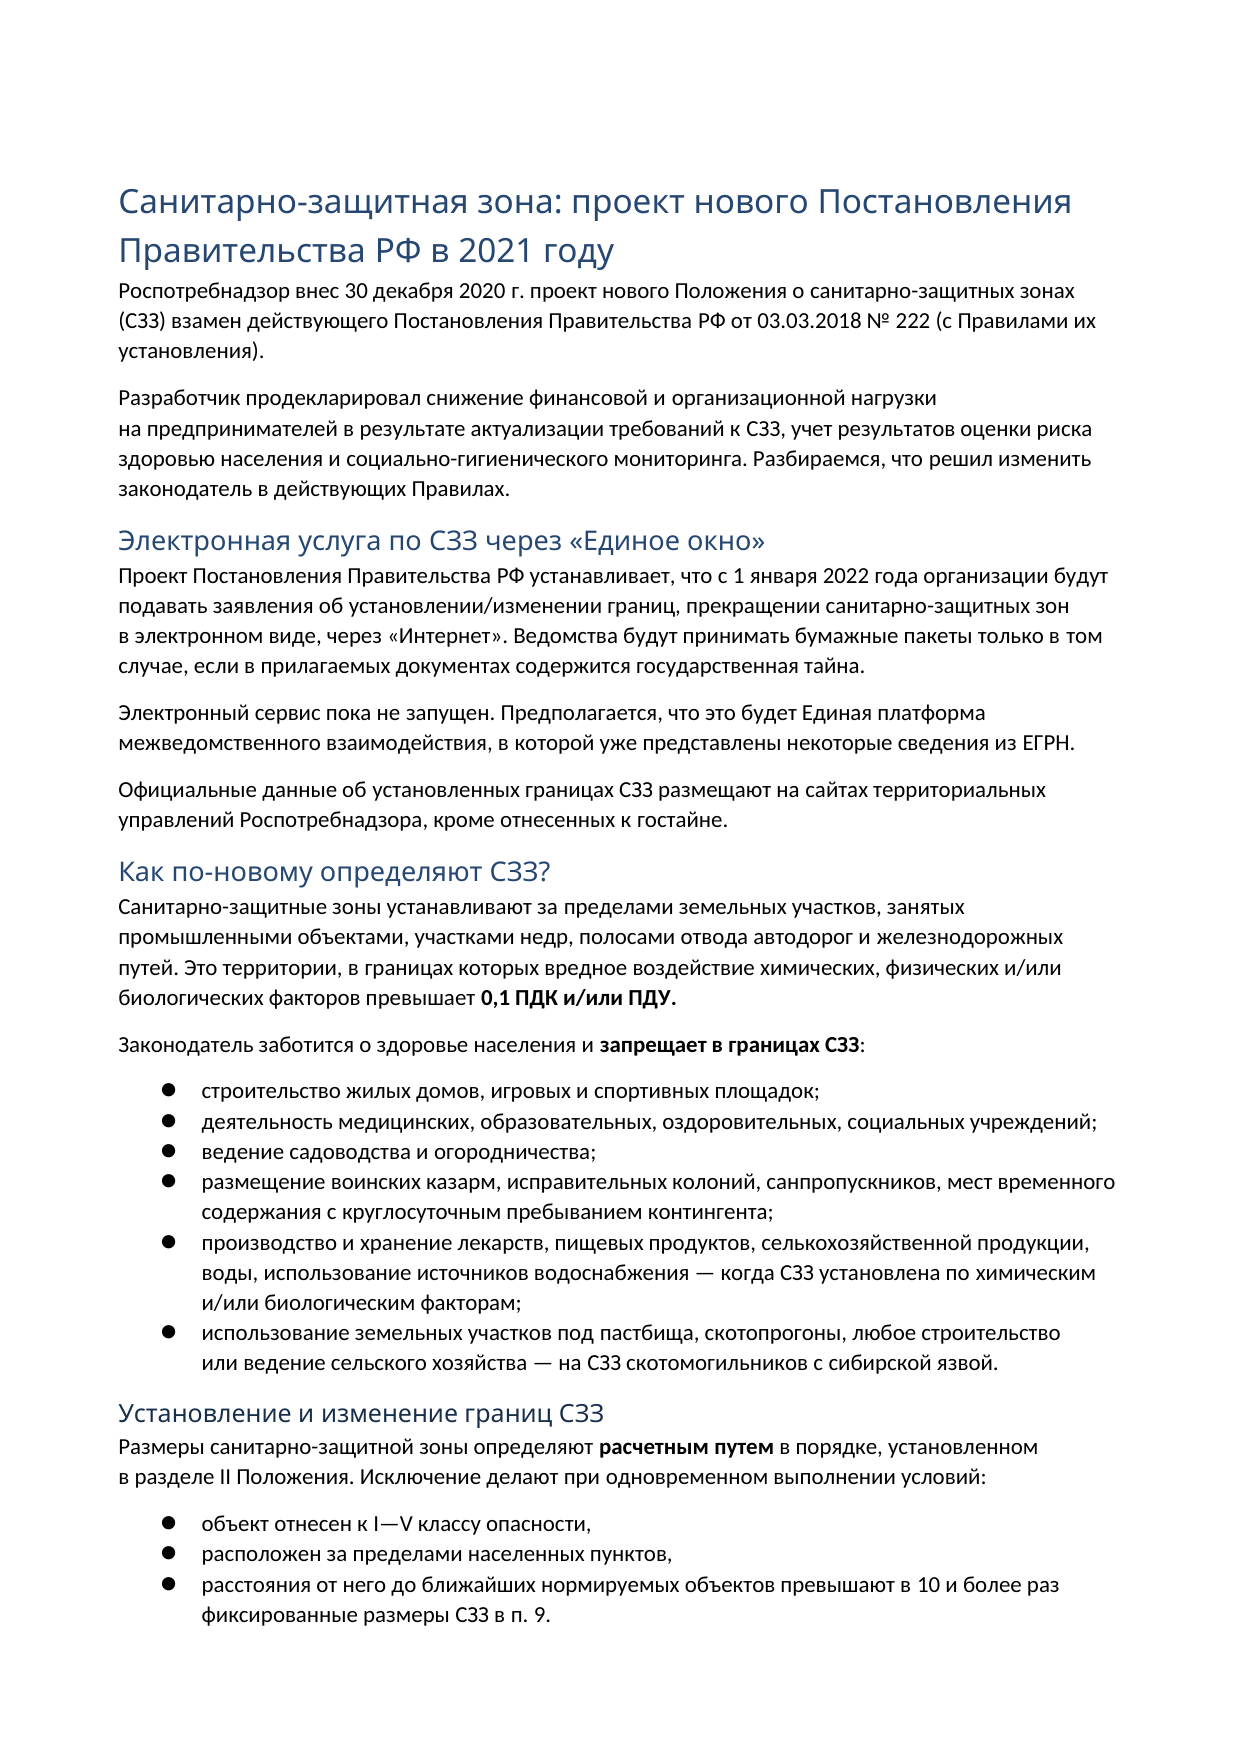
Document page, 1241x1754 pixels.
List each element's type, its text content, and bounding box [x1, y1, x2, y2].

text Размеры санитарно-защитной зоны определяют расчетным путем в порядке, установленном в разделе II Положения. Исключение делают при одновременном выполнении условий: [118, 1432, 1122, 1490]
text Роспотребнадзор внес 30 декабря 2020 г. проект нового Положения о санитарно-защитных зонах (СЗЗ) взамен действующего Постановления Правительства РФ от 03.03.2018 № 222 (с Правилами их установления). [118, 276, 1122, 365]
subtitle Электронная услуга по СЗЗ через «Единое окно» [118, 521, 1122, 558]
list деятельность медицинских, образовательных, оздоровительных, социальных учреждений; [160, 1107, 1122, 1135]
text Разработчик продекларировал снижение финансовой и организационной нагрузки на предпринимателей в результате актуализации требований к СЗЗ, учет результатов оценки риска здоровью населения и социально-гигиенического мониторинга. Разбираемся, что решил изменить законодатель в действующих Правилах. [118, 383, 1122, 502]
text Проект Постановления Правительства РФ устанавливает, что с 1 января 2022 года организации будут подавать заявления об установлении/изменении границ, прекращении санитарно-защитных зон в электронном виде, через «Интернет». Ведомства будут принимать бумажные пакеты только в том случае, если в прилагаемых документах содержится государственная тайна. [118, 561, 1122, 679]
text Официальные данные об установленных границах СЗЗ размещают на сайтах территориальных управлений Роспотребнадзора, кроме отнесенных к гостайне. [118, 775, 1122, 834]
subtitle Санитарно-защитная зона: проект нового Постановления Правительства РФ в 2021 году [118, 178, 1122, 273]
subtitle Как по-новому определяют СЗЗ? [118, 852, 1122, 889]
subtitle Установление и изменение границ СЗЗ [118, 1395, 1122, 1429]
list расстояния от него до ближайших нормируемых объектов превышают в 10 и более раз фиксированные размеры СЗЗ в п. 9. [160, 1570, 1122, 1628]
text Законодатель заботится о здоровье населения и запрещает в границах СЗЗ: [118, 1030, 1122, 1058]
list производство и хранение лекарств, пищевых продуктов, селькохозяйственной продукции, воды, использование источников водоснабжения — когда СЗЗ установлена по химическим и/или биологическим факторам; [160, 1228, 1122, 1316]
list расположен за пределами населенных пунктов, [160, 1539, 1122, 1567]
list размещение воинских казарм, исправительных колоний, санпропускников, мест временного содержания с круглосуточным пребыванием контингента; [160, 1167, 1122, 1226]
list строительство жилых домов, игровых и спортивных площадок; [160, 1077, 1122, 1105]
text Санитарно-защитные зоны устанавливают за пределами земельных участков, занятых промышленными объектами, участками недр, полосами отвода автодорог и железнодорожных путей. Это территории, в границах которых вредное воздействие химических, физических и/или биологических факторов превышает 0,1 ПДК и/или ПДУ. [118, 892, 1122, 1011]
list использование земельных участков под пастбища, скотопрогоны, любое строительство или ведение сельского хозяйства — на СЗЗ скотомогильников с сибирской язвой. [160, 1318, 1122, 1377]
list ведение садоводства и огородничества; [160, 1137, 1122, 1165]
list объект отнесен к I—V классу опасности, [160, 1509, 1122, 1537]
text Электронный сервис пока не запущен. Предполагается, что это будет Единая платформа межведомственного взаимодействия, в которой уже представлены некоторые сведения из ЕГРН. [118, 698, 1122, 757]
